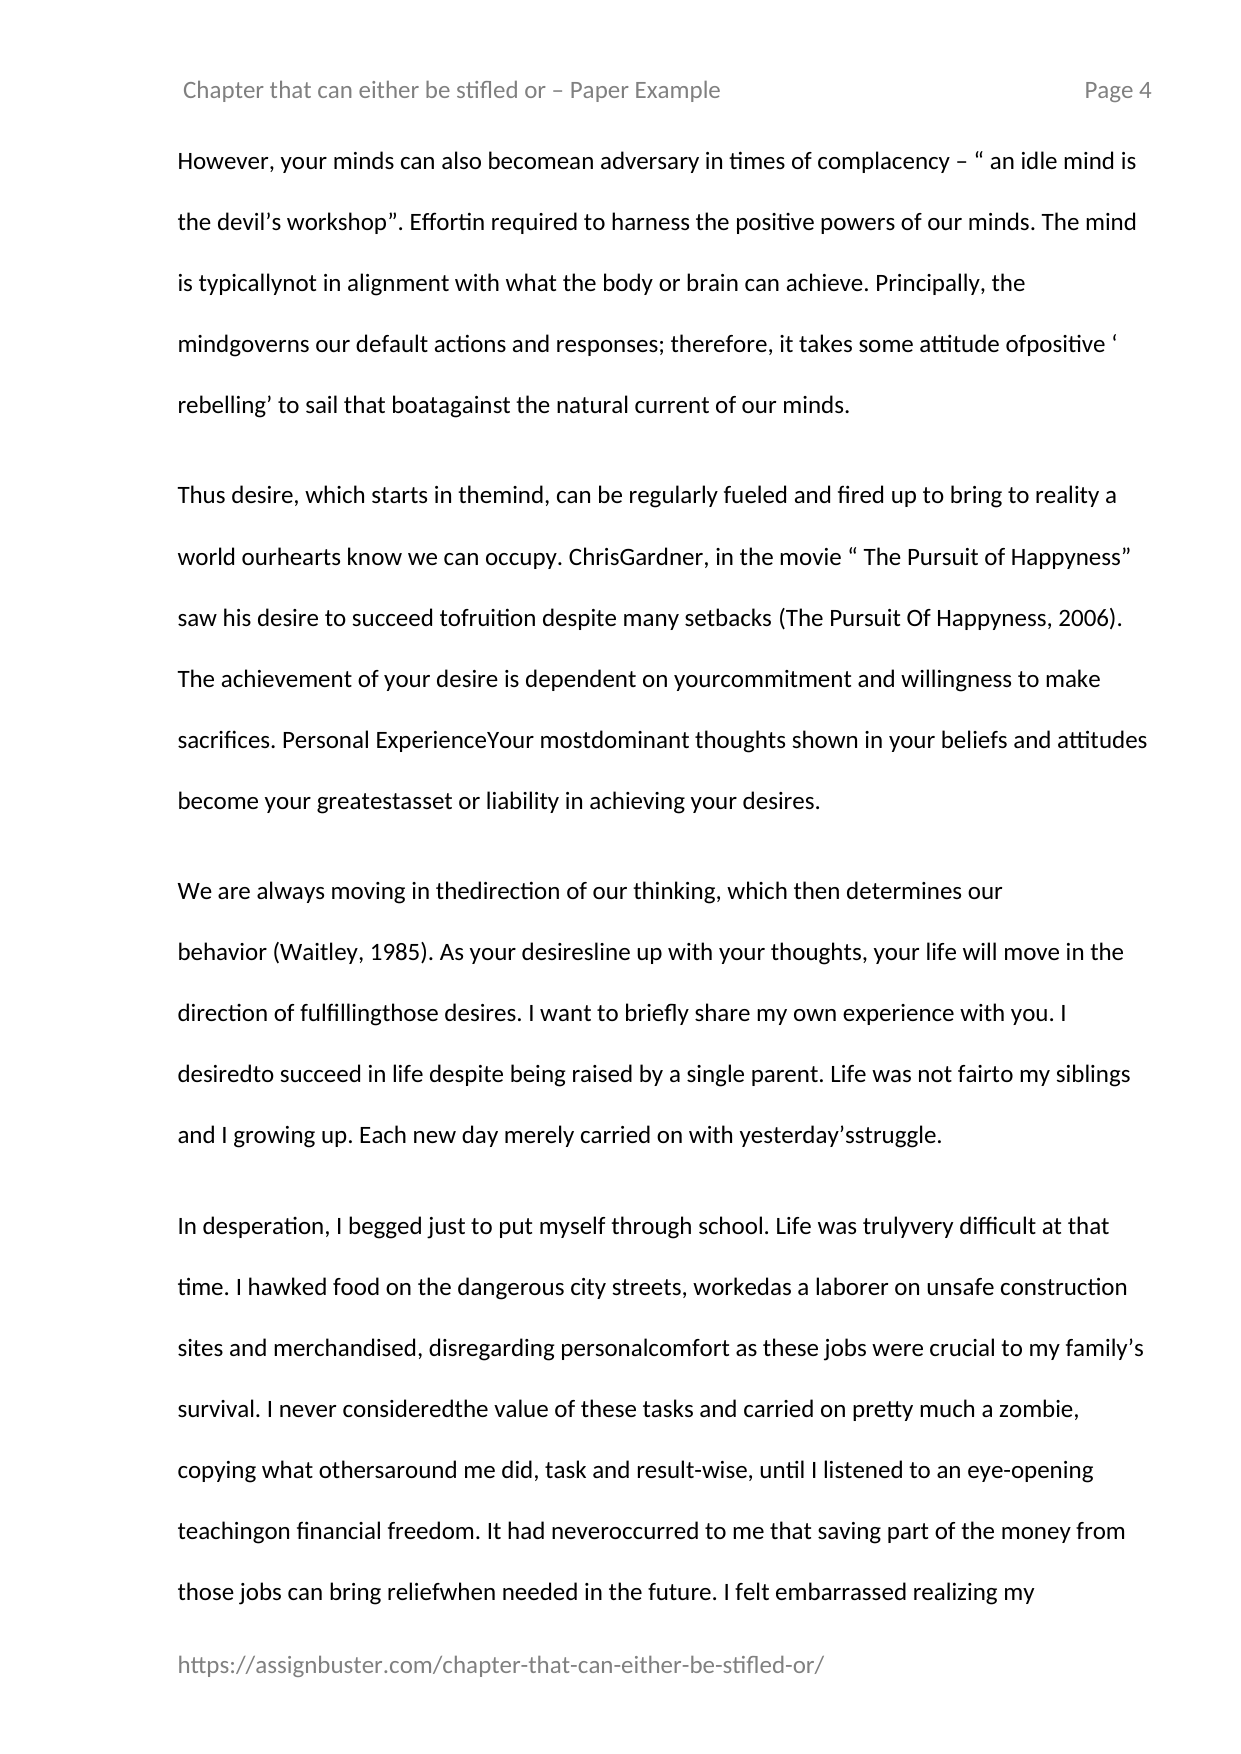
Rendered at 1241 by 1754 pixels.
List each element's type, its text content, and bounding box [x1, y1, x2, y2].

text We are always moving in thedirection of our thinking, which then determines our behavior (Waitley, 1985). As your desiresline up with your thoughts, your life will move in the direction of fulfillingthose desires. I want to briefly share my own experience with you. I desiredto succeed in life despite being raised by a single parent. Life was not fairto my siblings and I growing up. Each new day merely carried on with yesterday’sstruggle. [177, 875, 1152, 1150]
text However, your minds can also becomean adversary in times of complacency – “ an idle mind is the devil’s workshop”. Effortin required to harness the positive powers of our minds. The mind is typicallynot in alignment with what the body or brain can achieve. Principally, the mindgoverns our default actions and responses; therefore, it takes some attitude ofpositive ‘ rebelling’ to sail that boatagainst the natural current of our minds. [177, 145, 1152, 420]
text Thus desire, which starts in themind, can be regularly fueled and fired up to bring to reality a world ourhearts know we can occupy. ChrisGardner, in the movie “ The Pursuit of Happyness” saw his desire to succeed tofruition despite many setbacks (The Pursuit Of Happyness, 2006). The achievement of your desire is dependent on yourcommitment and willingness to make sacrifices. Personal ExperienceYour mostdominant thoughts shown in your beliefs and attitudes become your greatestasset or liability in achieving your desires. [177, 480, 1152, 815]
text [177, 1210, 1152, 1607]
